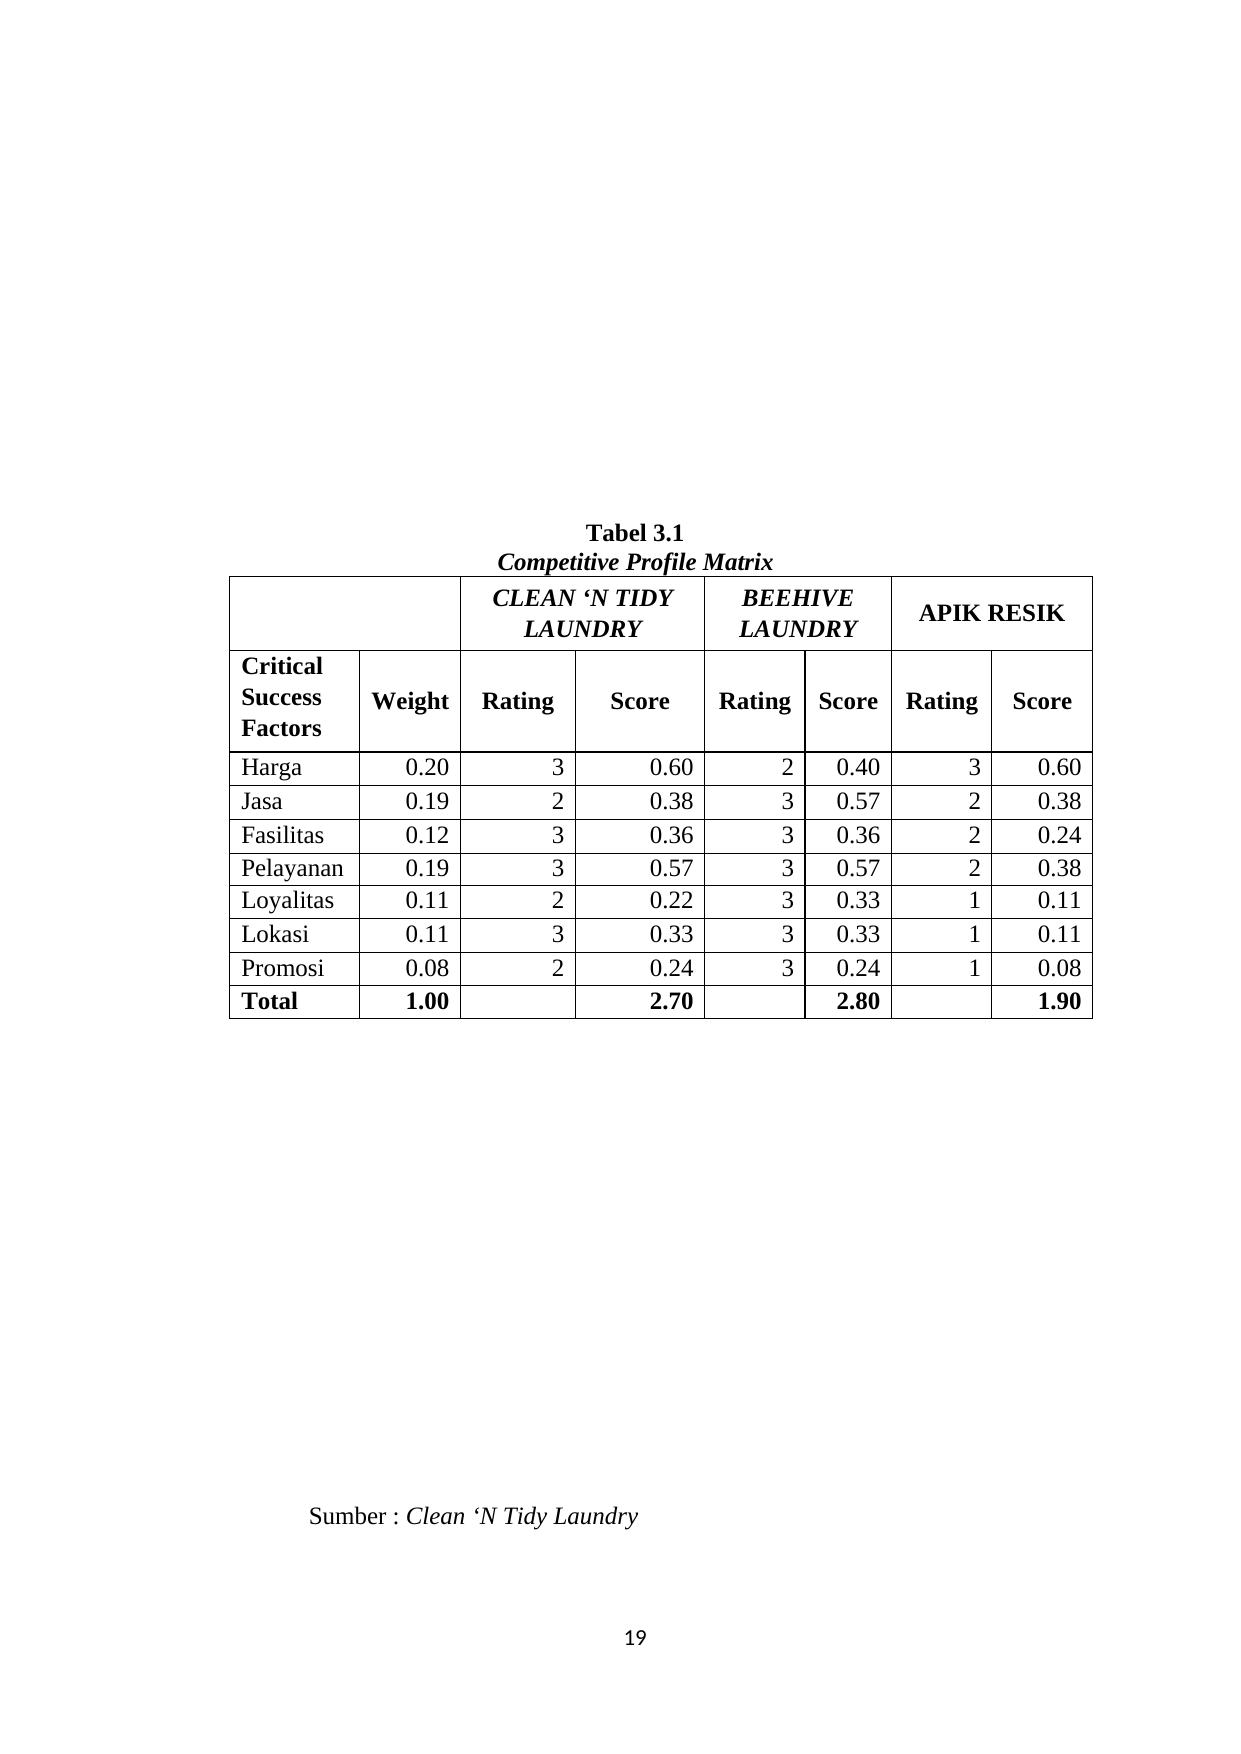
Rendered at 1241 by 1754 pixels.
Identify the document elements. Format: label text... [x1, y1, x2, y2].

table_cell 0.11 [360, 886, 460, 918]
table_cell [892, 986, 991, 1017]
table_cell 2 [892, 854, 991, 884]
table_cell 2 [461, 953, 575, 985]
table_cell 3 [705, 786, 804, 819]
table_cell 0.57 [576, 854, 704, 884]
table_cell 0.19 [360, 854, 460, 884]
table_header BEEHIVE LAUNDRY [705, 577, 891, 650]
table_cell 0.24 [806, 953, 891, 985]
table_cell 1 [892, 886, 991, 918]
table_cell Rating [705, 651, 804, 751]
table_cell Critical Success Factors [230, 651, 359, 751]
table_cell 0.22 [576, 886, 704, 918]
table_cell Lokasi [230, 919, 359, 952]
table_cell 0.11 [360, 919, 460, 952]
text Sumber : Clean ‘N Tidy Laundry [252, 1501, 1092, 1530]
table_cell 2 [705, 753, 804, 785]
table_cell 0.12 [360, 820, 460, 852]
table_cell 0.08 [992, 953, 1092, 985]
table_cell 3 [705, 820, 804, 852]
table_cell 0.24 [992, 820, 1092, 852]
table_cell [461, 986, 575, 1017]
list Tabel 3.1 [177, 518, 1092, 547]
table_cell Score [806, 651, 891, 751]
table_cell 0.38 [992, 786, 1092, 819]
table_cell 0.38 [576, 786, 704, 819]
table_cell 0.33 [806, 919, 891, 952]
table_cell 1.00 [360, 986, 460, 1017]
table_cell Loyalitas [230, 886, 359, 918]
table_cell 0.40 [806, 753, 891, 785]
table_cell 0.08 [360, 953, 460, 985]
table_header APIK RESIK [892, 577, 1092, 650]
table_cell Fasilitas [230, 820, 359, 852]
table_cell Pelayanan [230, 854, 359, 884]
table_cell 0.33 [806, 886, 891, 918]
table_cell Weight [360, 651, 460, 751]
table_cell 3 [705, 953, 804, 985]
table_cell 0.20 [360, 753, 460, 785]
table_cell 0.57 [806, 854, 891, 884]
table_cell 3 [461, 820, 575, 852]
table_cell Rating [461, 651, 575, 751]
table_cell 0.24 [576, 953, 704, 985]
table_cell 0.33 [576, 919, 704, 952]
table_cell 3 [892, 753, 991, 785]
table_cell 2 [461, 886, 575, 918]
table_cell 3 [461, 919, 575, 952]
table_cell Score [576, 651, 704, 751]
table_cell 2 [461, 786, 575, 819]
table_cell 0.36 [806, 820, 891, 852]
table_cell 0.11 [992, 886, 1092, 918]
table_cell Score [992, 651, 1092, 751]
table_cell 3 [705, 886, 804, 918]
table_cell [705, 986, 804, 1017]
table_cell 2.80 [806, 986, 891, 1017]
list Competitive Profile Matrix [177, 547, 1092, 576]
table_cell Rating [892, 651, 991, 751]
table_cell 3 [461, 854, 575, 884]
table_cell 0.57 [806, 786, 891, 819]
table_cell Jasa [230, 786, 359, 819]
table_header [230, 577, 460, 650]
table_header CLEAN ‘N TIDY LAUNDRY [461, 577, 704, 650]
table_cell 0.60 [992, 753, 1092, 785]
table_cell Total [230, 986, 359, 1017]
table_cell 3 [705, 919, 804, 952]
table_cell 1 [892, 953, 991, 985]
table_cell 2.70 [576, 986, 704, 1017]
table_cell 1 [892, 919, 991, 952]
table_cell 3 [461, 753, 575, 785]
table_cell 0.36 [576, 820, 704, 852]
table_cell 0.38 [992, 854, 1092, 884]
table_cell 0.19 [360, 786, 460, 819]
table_cell Promosi [230, 953, 359, 985]
table_cell 3 [705, 854, 804, 884]
table_cell 2 [892, 820, 991, 852]
table_cell 2 [892, 786, 991, 819]
table_cell 0.60 [576, 753, 704, 785]
table_cell 0.11 [992, 919, 1092, 952]
table_cell 1.90 [992, 986, 1092, 1017]
table_cell Harga [230, 753, 359, 785]
